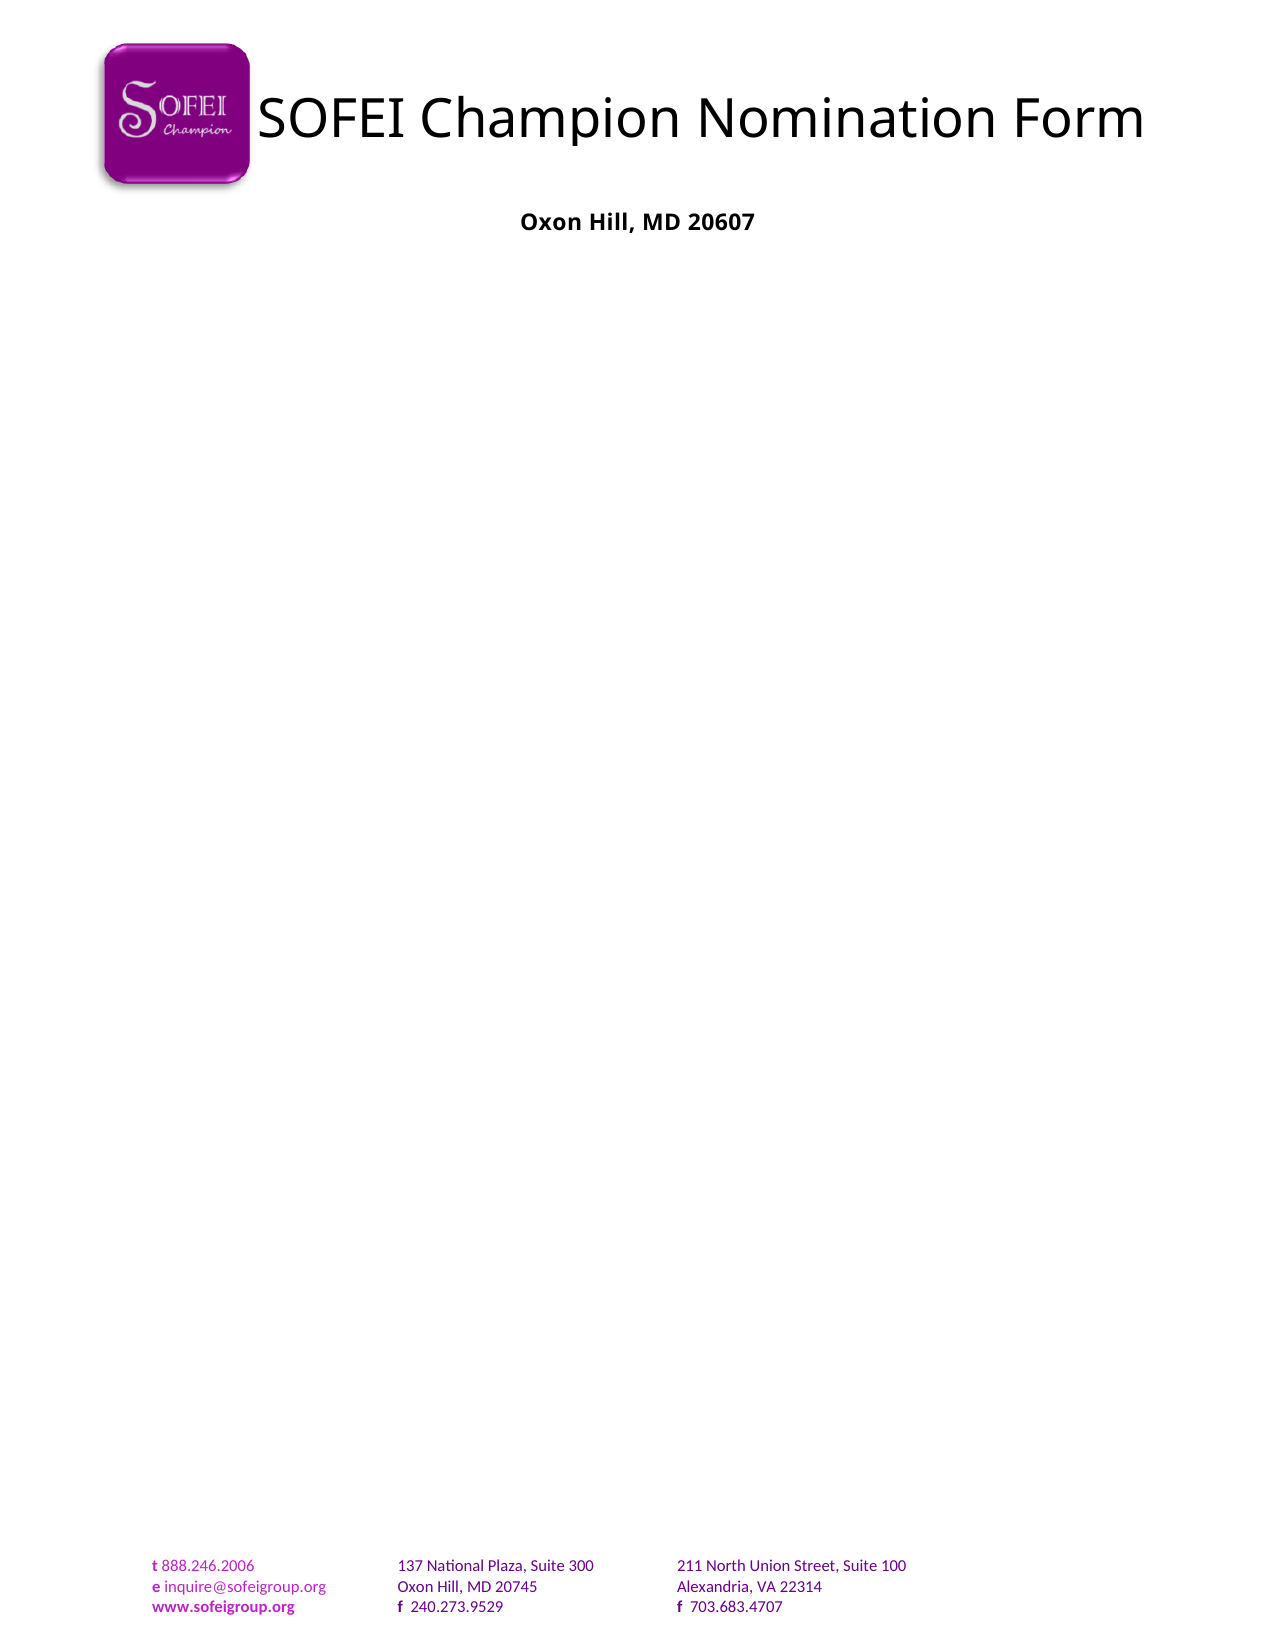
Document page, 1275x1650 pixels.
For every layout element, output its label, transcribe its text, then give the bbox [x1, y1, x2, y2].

picture [87, 35, 258, 199]
text Oxon Hill, MD 20607 [112, 206, 1162, 237]
